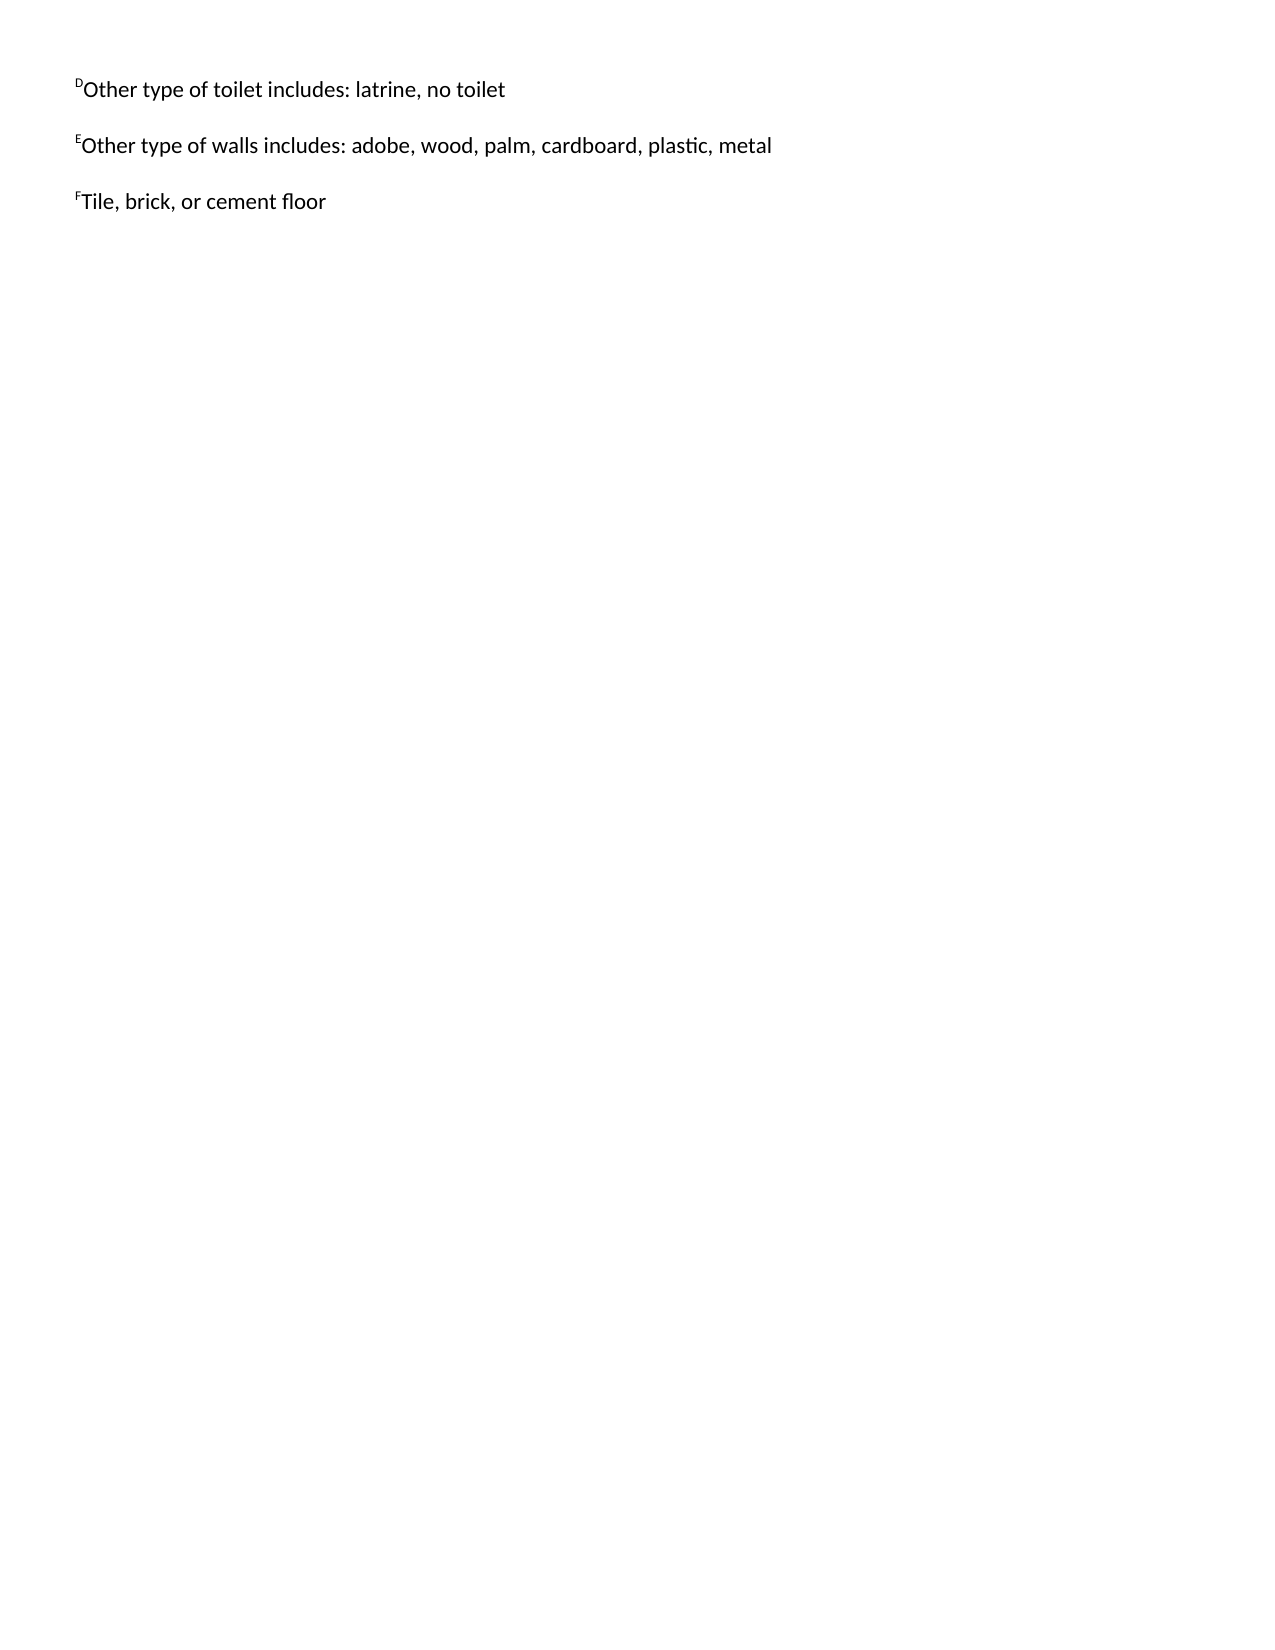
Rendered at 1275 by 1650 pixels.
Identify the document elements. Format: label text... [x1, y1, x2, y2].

text EOther type of walls includes: adobe, wood, palm, cardboard, plastic, metal [75, 131, 1200, 159]
text FTile, brick, or cement floor [75, 187, 1200, 215]
text DOther type of toilet includes: latrine, no toilet [75, 75, 1200, 103]
